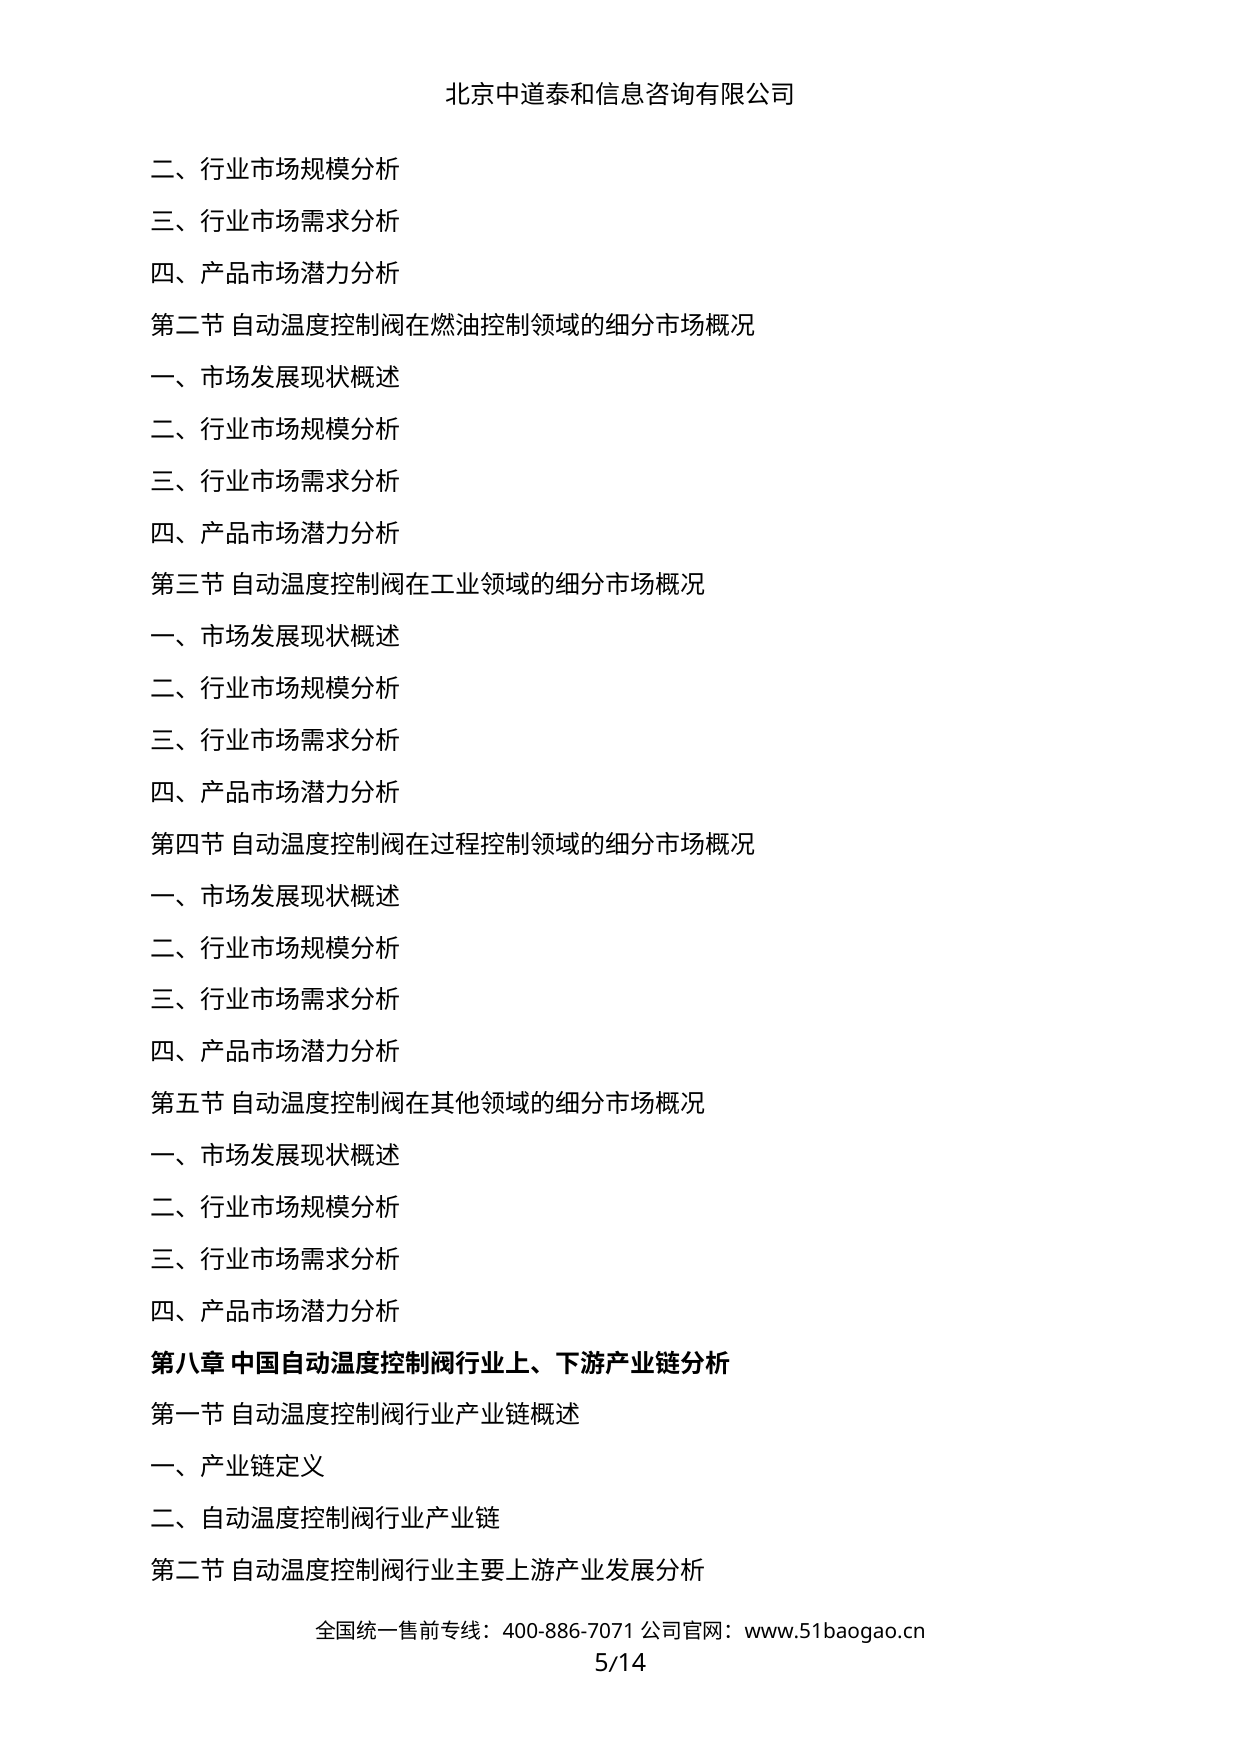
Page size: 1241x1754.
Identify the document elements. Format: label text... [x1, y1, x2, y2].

text 二、行业市场规模分析 [150, 1187, 1090, 1224]
text 一、市场发展现状概述 [150, 1136, 1090, 1172]
text 一、市场发展现状概述 [150, 357, 1090, 394]
text 三、行业市场需求分析 [150, 1239, 1090, 1276]
text 二、行业市场规模分析 [150, 928, 1090, 964]
text 第二节 自动温度控制阀行业主要上游产业发展分析 [150, 1551, 1090, 1587]
text 第一节 自动温度控制阀行业产业链概述 [150, 1395, 1090, 1431]
text 第五节 自动温度控制阀在其他领域的细分市场概况 [150, 1084, 1090, 1120]
text 第二节 自动温度控制阀在燃油控制领域的细分市场概况 [150, 306, 1090, 342]
text 二、自动温度控制阀行业产业链 [150, 1499, 1090, 1535]
text 二、行业市场规模分析 [150, 150, 1090, 186]
text 一、产业链定义 [150, 1447, 1090, 1483]
text 一、市场发展现状概述 [150, 617, 1090, 653]
text 三、行业市场需求分析 [150, 980, 1090, 1016]
text 第八章 中国自动温度控制阀行业上、下游产业链分析 [150, 1343, 1090, 1379]
text 四、产品市场潜力分析 [150, 772, 1090, 809]
text 四、产品市场潜力分析 [150, 254, 1090, 290]
text 二、行业市场规模分析 [150, 409, 1090, 446]
text 三、行业市场需求分析 [150, 202, 1090, 238]
text 三、行业市场需求分析 [150, 461, 1090, 497]
text 三、行业市场需求分析 [150, 721, 1090, 757]
text 四、产品市场潜力分析 [150, 1032, 1090, 1068]
text 第四节 自动温度控制阀在过程控制领域的细分市场概况 [150, 824, 1090, 861]
text 第三节 自动温度控制阀在工业领域的细分市场概况 [150, 565, 1090, 601]
text 四、产品市场潜力分析 [150, 513, 1090, 549]
text 四、产品市场潜力分析 [150, 1291, 1090, 1327]
text 二、行业市场规模分析 [150, 669, 1090, 705]
text 一、市场发展现状概述 [150, 876, 1090, 912]
